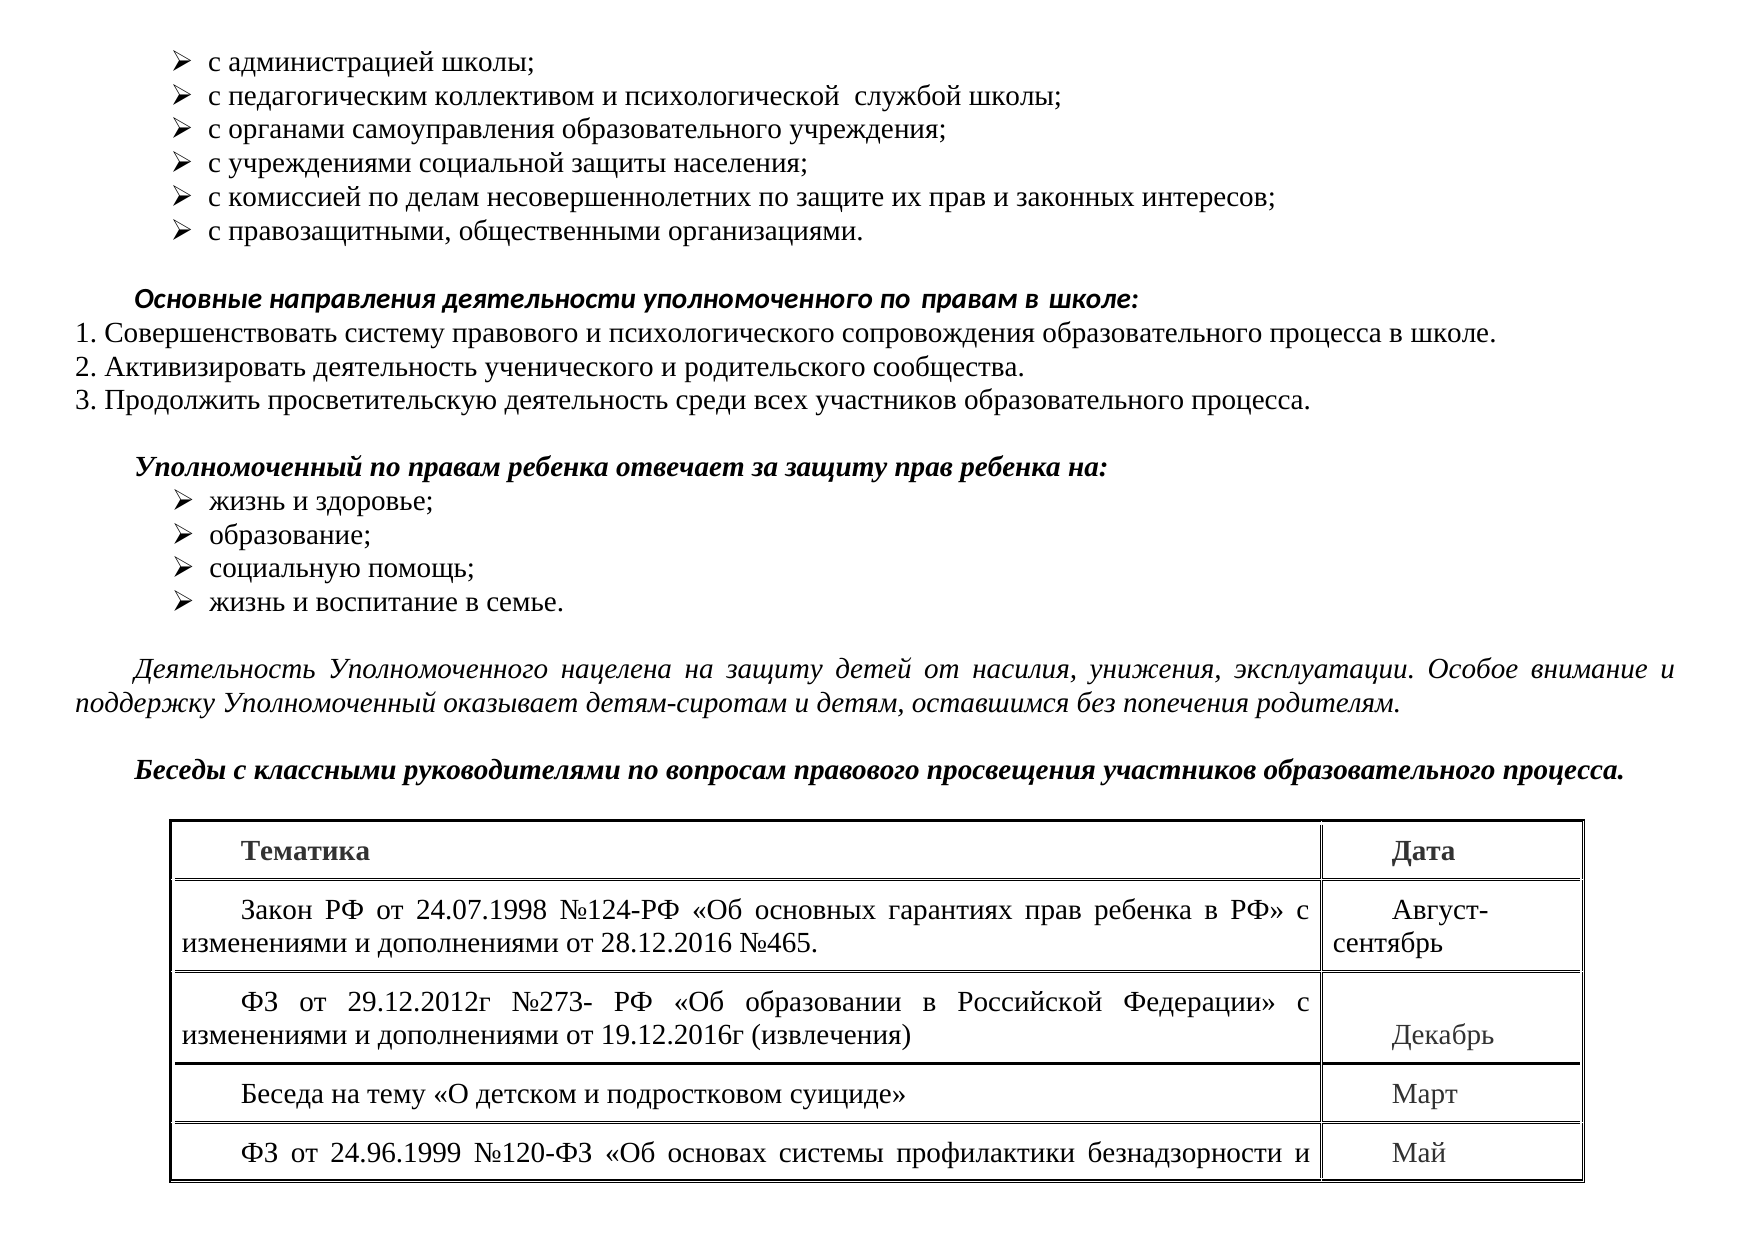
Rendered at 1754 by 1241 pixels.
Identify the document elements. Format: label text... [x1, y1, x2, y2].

list с комиссией по делам несовершеннолетних по защите их прав и законных интересов; [170, 179, 1679, 213]
list социальную помощь; [172, 550, 1679, 584]
text Уполномоченный по правам ребенка отвечает за защиту прав ребенка на: [75, 449, 1679, 483]
table_header Дата [1322, 822, 1582, 878]
list с администрацией школы; [170, 44, 1679, 78]
table_cell Закон РФ от 24.07.1998 №124-РФ «Об основных гарантиях прав ребенка в РФ» с изменениями и дополнениями от 28.12.2016 №465. [171, 878, 1322, 970]
list образование; [172, 517, 1679, 550]
table_cell Декабрь [1322, 970, 1583, 1062]
text Деятельность Уполномоченного нацелена на защиту детей от насилия, унижения, эксплуатации. Особое внимание и поддержку Уполномоченный оказывает детям-сиротам и детям, оставшимся без попечения родителям. [75, 651, 1679, 718]
list жизнь и здоровье; [172, 483, 1679, 517]
table_cell Март [1323, 1062, 1582, 1121]
list с правозащитными, общественными организациями. [170, 213, 1679, 246]
text Беседы с классными руководителями по вопросам правового просвещения участников образовательного процесса. [75, 752, 1679, 785]
table_cell Беседа на тему «О детском и подростковом суициде» [172, 1062, 1320, 1121]
table_header Тематика [172, 822, 1322, 878]
table_cell ФЗ от 29.12.2012г №273- РФ «Об образовании в Российской Федерации» с изменениями и дополнениями от 19.12.2016г (извлечения) [171, 970, 1322, 1062]
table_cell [171, 1121, 1322, 1179]
list с учреждениями социальной защиты населения; [170, 145, 1679, 179]
list жизнь и воспитание в семье. [172, 584, 1679, 618]
text Основные направления деятельности уполномоченного по правам в школе: 1. Совершенствовать систему правового и психологического сопровождения образовательного процесса в школе. 2. Активизировать деятельность ученического и родительского сообщества. 3. Продолжить просветительскую деятельность среди всех участников образовательного процесса. [75, 280, 1679, 416]
list с органами самоуправления образовательного учреждения; [170, 112, 1679, 145]
list с педагогическим коллективом и психологической службой школы; [170, 78, 1679, 112]
table_cell Август- сентябрь [1322, 878, 1583, 970]
table_cell Май [1322, 1121, 1583, 1179]
